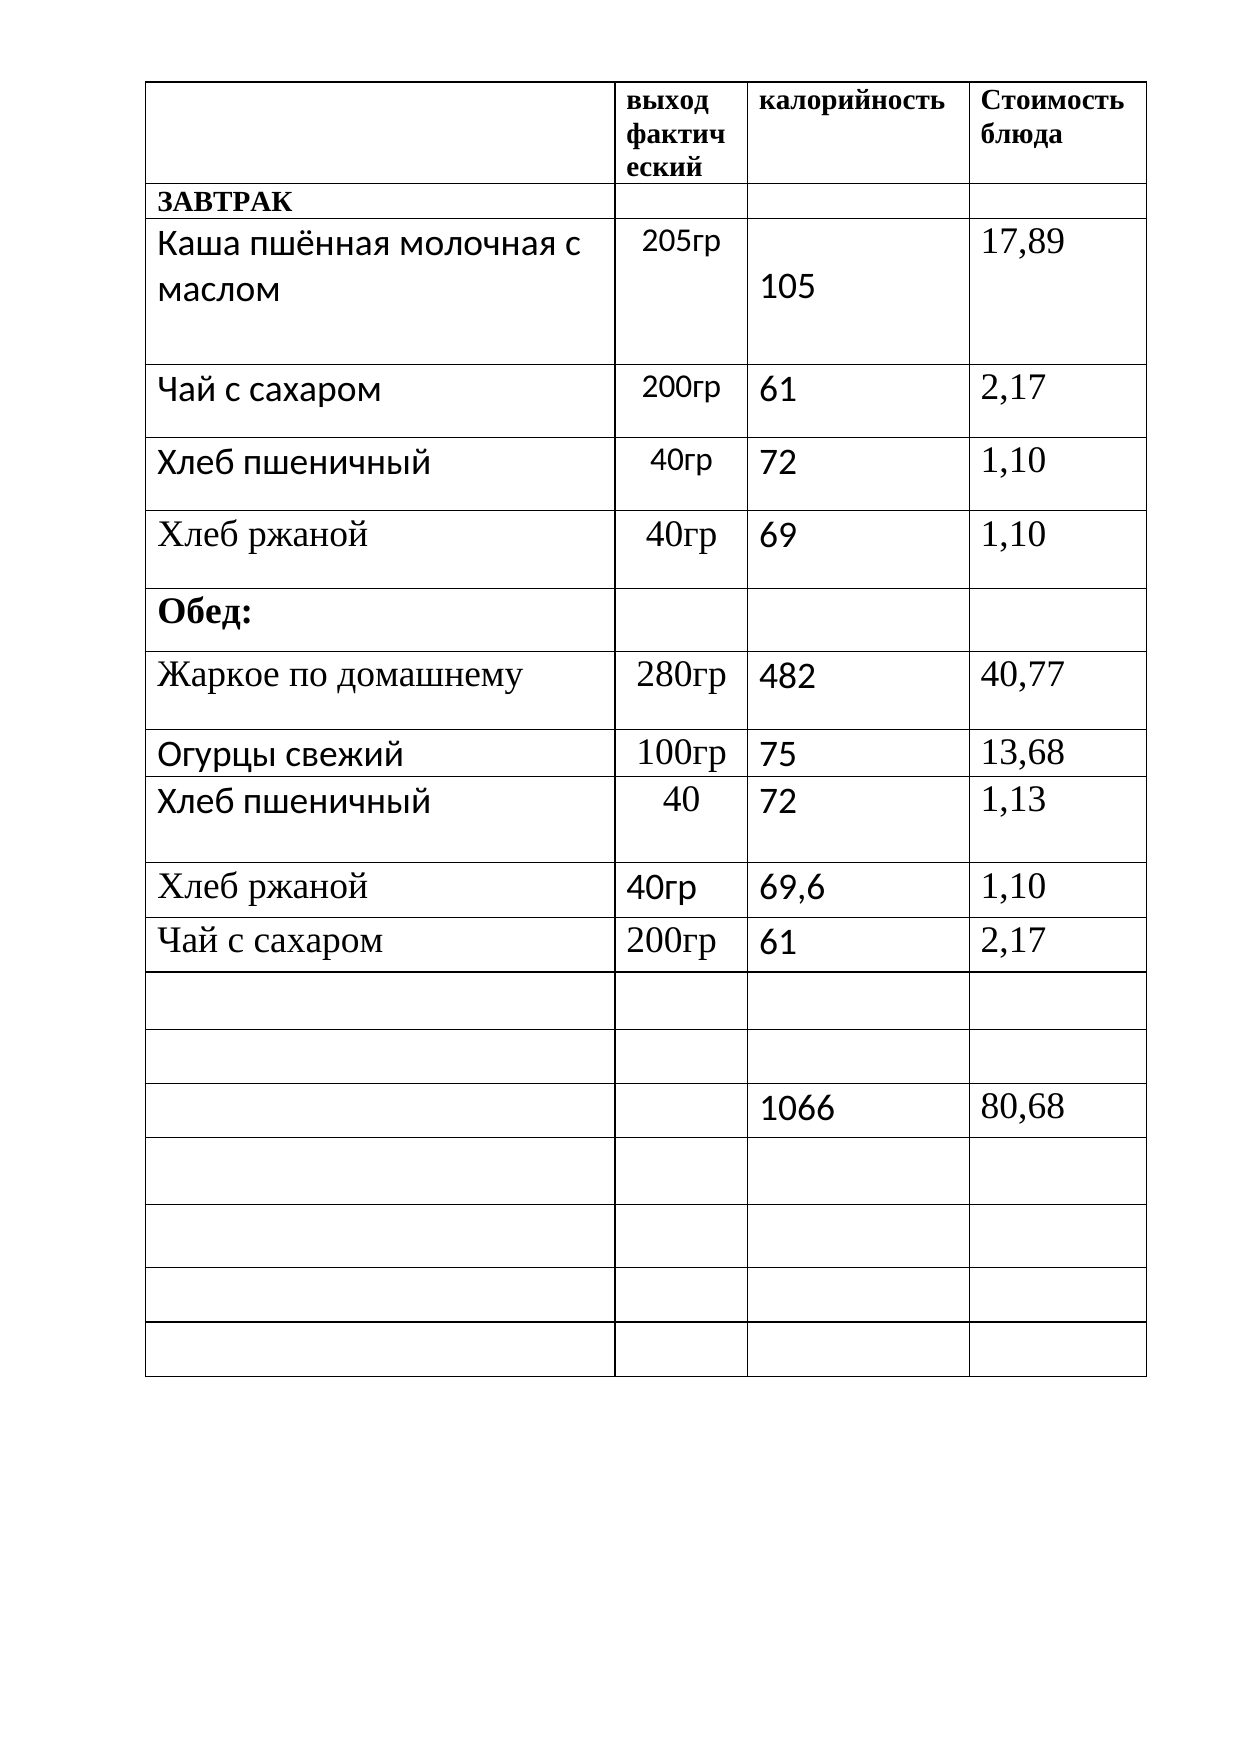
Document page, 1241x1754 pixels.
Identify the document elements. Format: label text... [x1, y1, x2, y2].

table_cell 200гр [616, 365, 747, 437]
table_header выход фактический [616, 83, 747, 183]
table_cell 1,10 [970, 438, 1146, 510]
table_cell Хлеб ржаной [146, 511, 614, 587]
table_cell Хлеб пшеничный [146, 777, 614, 862]
table_cell 280гр [616, 652, 747, 729]
table_cell [616, 973, 747, 1028]
table_cell [616, 1084, 747, 1137]
table_cell [970, 589, 1146, 651]
table_cell [146, 1084, 614, 1137]
table_cell [616, 589, 747, 651]
table_cell Обед: [146, 589, 614, 651]
table_cell [970, 1323, 1146, 1376]
table_cell 40гр [616, 511, 747, 587]
table_cell [748, 1030, 969, 1083]
table_cell 61 [748, 918, 969, 971]
table_cell Хлеб ржаной [146, 863, 614, 917]
table_cell 69 [748, 511, 969, 587]
table_cell 75 [748, 730, 969, 776]
table_cell 482 [748, 652, 969, 729]
table_cell Каша пшённая молочная с маслом [146, 219, 614, 364]
table_cell [970, 1030, 1146, 1083]
table_cell [616, 1205, 747, 1267]
table_cell Жаркое по домашнему [146, 652, 614, 729]
table_header Стоимость блюда [970, 83, 1146, 183]
table_cell [616, 1268, 747, 1321]
table_cell [748, 589, 969, 651]
table_cell Чай с сахаром [146, 918, 614, 971]
table_cell Огурцы свежий [146, 730, 614, 776]
table_cell 13,68 [970, 730, 1146, 776]
table_cell [146, 1138, 614, 1204]
table_cell 61 [748, 365, 969, 437]
table_cell [146, 973, 614, 1028]
table_cell [616, 1138, 747, 1204]
table_cell 80,68 [970, 1084, 1146, 1137]
table_cell 40гр [616, 438, 747, 510]
table_cell 1,10 [970, 511, 1146, 587]
table_cell 69,6 [748, 863, 969, 917]
table_cell [748, 1323, 969, 1376]
table_cell 205гр [616, 219, 747, 364]
table_cell [146, 1205, 614, 1267]
table_cell 17,89 [970, 219, 1146, 364]
table_cell 40,77 [970, 652, 1146, 729]
table_cell [146, 1268, 614, 1321]
table_cell [970, 973, 1146, 1028]
table_cell [616, 1323, 747, 1376]
table_cell [748, 1268, 969, 1321]
table_cell [970, 1268, 1146, 1321]
table_cell 1,13 [970, 777, 1146, 862]
table_cell [748, 1138, 969, 1204]
table_cell [970, 184, 1146, 218]
table_cell Хлеб пшеничный [146, 438, 614, 510]
table_cell Чай с сахаром [146, 365, 614, 437]
table_cell [970, 1138, 1146, 1204]
table_cell [970, 1205, 1146, 1267]
table_cell ЗАВТРАК [146, 184, 614, 218]
table_cell 40гр [616, 863, 747, 917]
table_cell [616, 1030, 747, 1083]
table_cell 72 [748, 438, 969, 510]
table_cell [748, 184, 969, 218]
table_header [146, 83, 614, 183]
table_cell 2,17 [970, 918, 1146, 971]
table_cell 105 [748, 219, 969, 364]
table_cell 1,10 [970, 863, 1146, 917]
table_cell 100гр [616, 730, 747, 776]
table_cell 40 [616, 777, 747, 862]
table_cell [748, 1205, 969, 1267]
table_cell 200гр [616, 918, 747, 971]
table_cell [748, 973, 969, 1028]
table_cell [146, 1323, 614, 1376]
table_cell 2,17 [970, 365, 1146, 437]
table_cell [146, 1030, 614, 1083]
table_header калорийность [748, 83, 969, 183]
table_cell [616, 184, 747, 218]
table_cell 72 [748, 777, 969, 862]
table_cell 1066 [748, 1084, 969, 1137]
